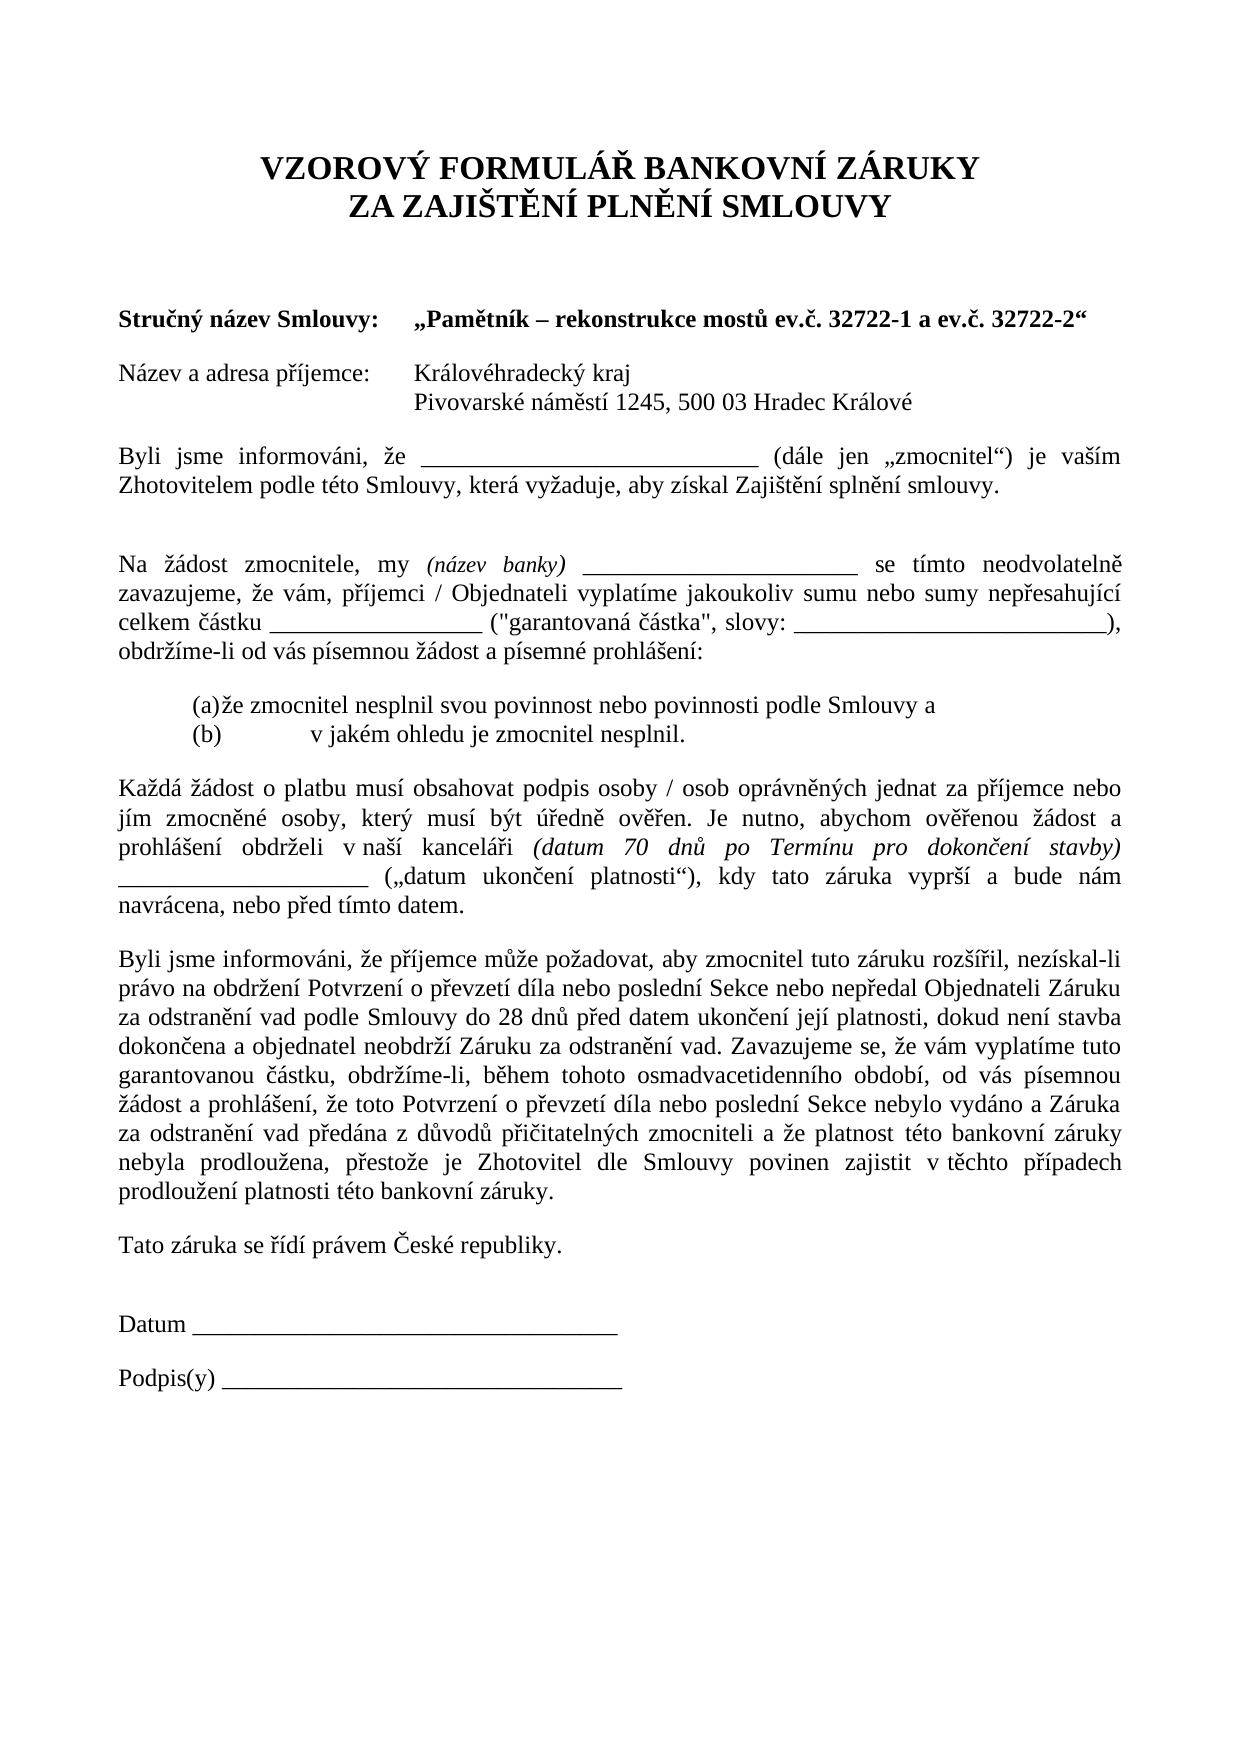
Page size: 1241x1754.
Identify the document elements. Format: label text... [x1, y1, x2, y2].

text Každá žádost o platbu musí obsahovat podpis osoby / osob oprávněných jednat za příjemce nebo jím zmocněné osoby, který musí být úředně ověřen. Je nutno, abychom ověřenou žádost a prohlášení obdrželi v naší kanceláři (datum 70 dnů po Termínu pro dokončení stavby) ____________________ („datum ukončení platnosti“), kdy tato záruka vyprší a bude nám navrácena, nebo před tímto datem. [118, 773, 1122, 919]
text Podpis(y) ________________________________ [118, 1363, 1122, 1392]
text Datum __________________________________ [118, 1309, 1122, 1338]
subtitle VZOROVÝ FORMULÁŘ BANKOVNÍ ZÁRUKY [118, 148, 1122, 186]
text Stručný název Smlouvy: „Pamětník – rekonstrukce mostů ev.č. 32722-1 a ev.č. 32722-2“ [118, 304, 1122, 333]
subtitle ZA ZAJIŠTĚNÍ PLNĚNÍ SMLOUVY [118, 186, 1122, 224]
list že zmocnitel nesplnil svou povinnost nebo povinnosti podle Smlouvy a [192, 690, 1122, 719]
list v jakém ohledu je zmocnitel nesplnil. [192, 719, 1122, 748]
text Tato záruka se řídí právem České republiky. [118, 1230, 1122, 1259]
text Pivovarské náměstí 1245, 500 03 Hradec Králové [340, 387, 1122, 416]
text Byli jsme informováni, že příjemce může požadovat, aby zmocnitel tuto záruku rozšířil, nezískal-li právo na obdržení Potvrzení o převzetí díla nebo poslední Sekce nebo nepředal Objednateli Záruku za odstranění vad podle Smlouvy do 28 dnů před datem ukončení její platnosti, dokud není stavba dokončena a objednatel neobdrží Záruku za odstranění vad. Zavazujeme se, že vám vyplatíme tuto garantovanou částku, obdržíme-li, během tohoto osmadvacetidenního období, od vás písemnou žádost a prohlášení, že toto Potvrzení o převzetí díla nebo poslední Sekce nebylo vydáno a Záruka za odstranění vad předána z důvodů přičitatelných zmocniteli a že platnost této bankovní záruky nebyla prodloužena, přestože je Zhotovitel dle Smlouvy povinen zajistit v těchto případech prodloužení platnosti této bankovní záruky. [118, 944, 1122, 1205]
text Název a adresa příjemce: Královéhradecký kraj [118, 358, 1122, 387]
text Byli jsme informováni, že ___________________________ (dále jen „zmocnitel“) je vaším Zhotovitelem podle této Smlouvy, která vyžaduje, aby získal Zajištění splnění smlouvy. [118, 441, 1122, 499]
text Na žádost zmocnitele, my (název banky) ______________________ se tímto neodvolatelně zavazujeme, že vám, příjemci / Objednateli vyplatíme jakoukoliv sumu nebo sumy nepřesahující celkem částku _________________ ("garantovaná částka", slovy: _________________________), obdržíme-li od vás písemnou žádost a písemné prohlášení: [118, 549, 1122, 665]
